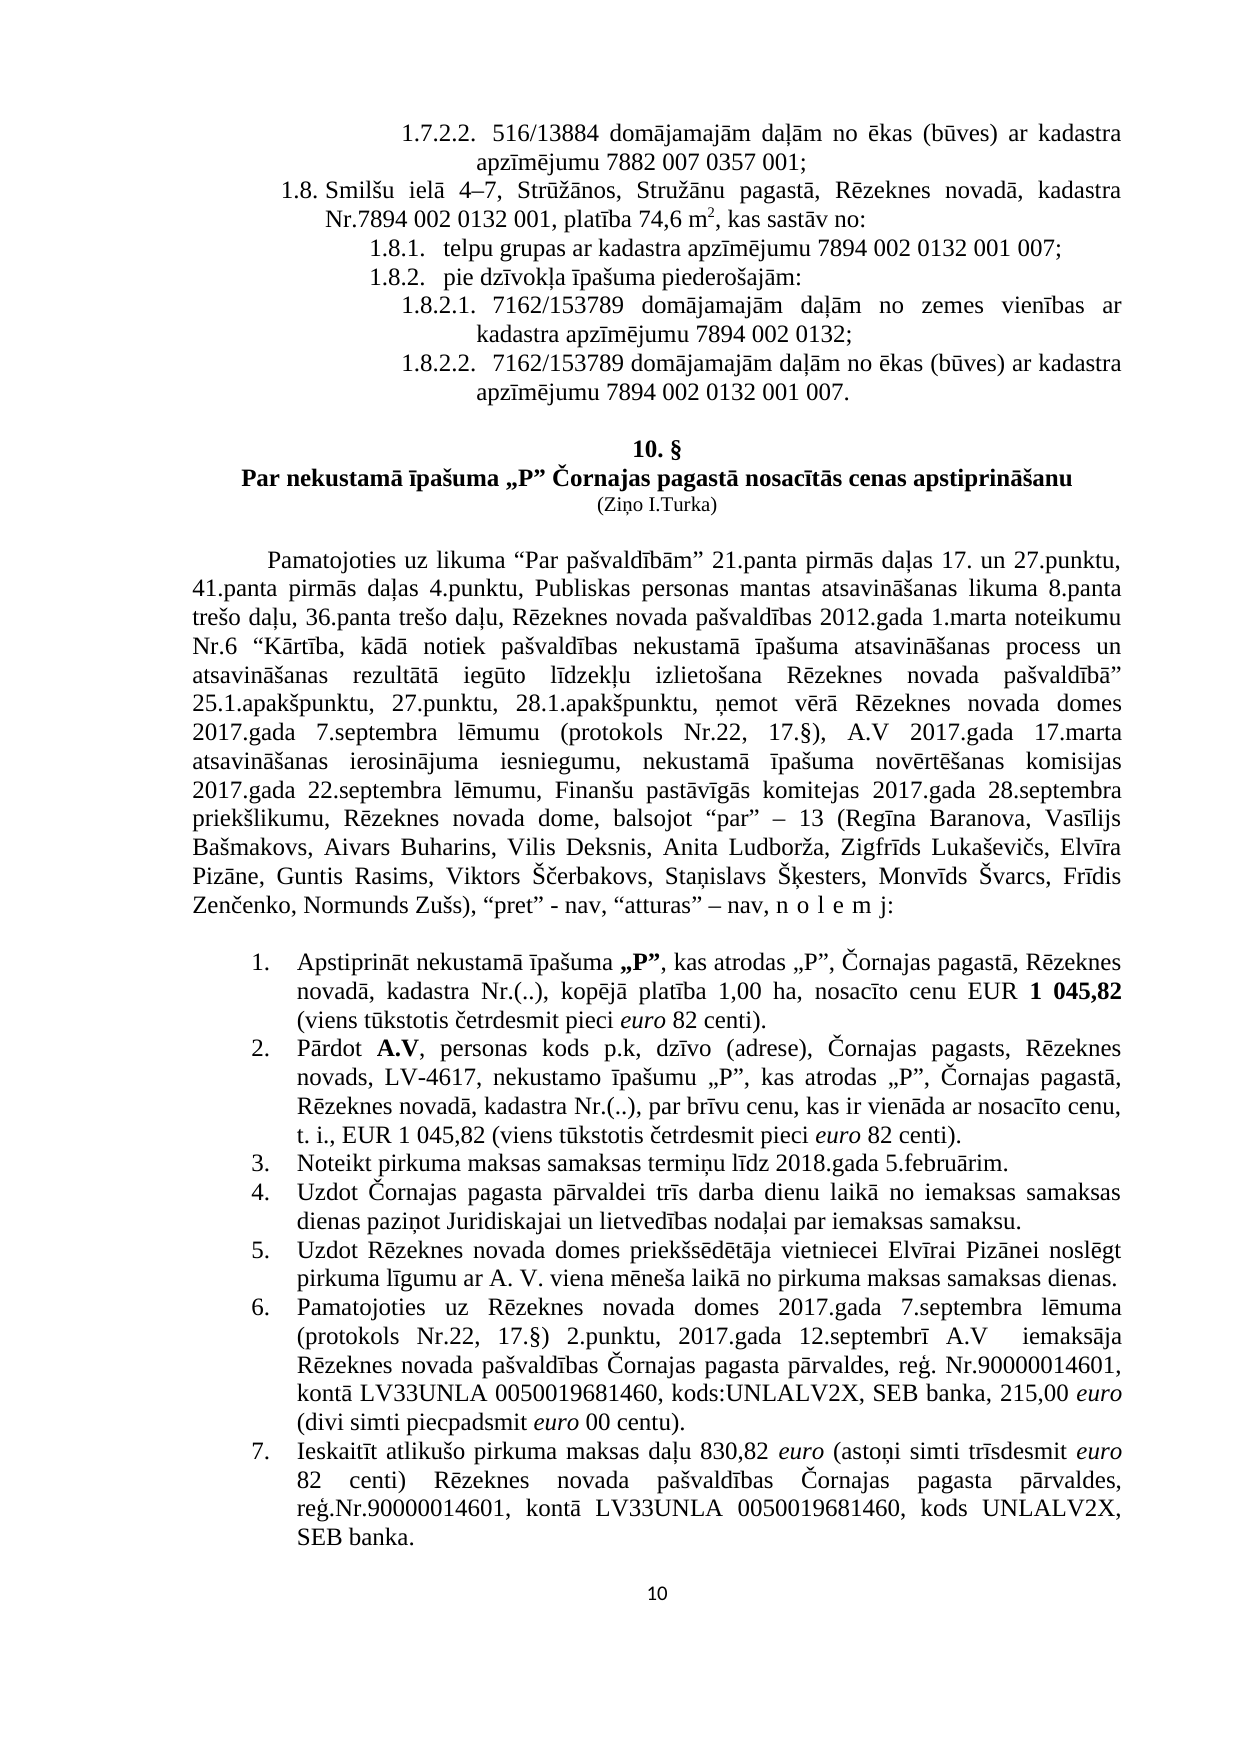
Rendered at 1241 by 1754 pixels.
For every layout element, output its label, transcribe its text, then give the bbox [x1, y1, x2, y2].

list Pārdot A.V, personas kods p.k, dzīvo (adrese), Čornajas pagasts, Rēzeknes novads, LV-4617, nekustamo īpašumu „P”, kas atrodas „P”, Čornajas pagastā, Rēzeknes novadā, kadastra Nr.(..), par brīvu cenu, kas ir vienāda ar nosacīto cenu, t. i., EUR 1 045,82 (viens tūkstotis četrdesmit pieci euro 82 centi). [251, 1033, 1122, 1148]
list Uzdot Rēzeknes novada domes priekšsēdētāja vietniecei Elvīrai Pizānei noslēgt pirkuma līgumu ar A. V. viena mēneša laikā no pirkuma maksas samaksas dienas. [251, 1235, 1122, 1292]
list Apstiprināt nekustamā īpašuma „P”, kas atrodas „P”, Čornajas pagastā, Rēzeknes novadā, kadastra Nr.(..), kopējā platība 1,00 ha, nosacīto cenu EUR 1 045,82 (viens tūkstotis četrdesmit pieci euro 82 centi). [251, 947, 1122, 1033]
text Pamatojoties uz likuma “Par pašvaldībām” 21.panta pirmās daļas 17. un 27.punktu, 41.panta pirmās daļas 4.punktu, Publiskas personas mantas atsavināšanas likuma 8.panta trešo daļu, 36.panta trešo daļu, Rēzeknes novada pašvaldības 2012.gada 1.marta noteikumu Nr.6 “Kārtība, kādā notiek pašvaldības nekustamā īpašuma atsavināšanas process un atsavināšanas rezultātā iegūto līdzekļu izlietošana Rēzeknes novada pašvaldībā” 25.1.apakšpunktu, 27.punktu, 28.1.apakšpunktu, ņemot vērā Rēzeknes novada domes 2017.gada 7.septembra lēmumu (protokols Nr.22, 17.§), A.V 2017.gada 17.marta atsavināšanas ierosinājuma iesniegumu, nekustamā īpašuma novērtēšanas komisijas 2017.gada 22.septembra lēmumu, Finanšu pastāvīgās komitejas 2017.gada 28.septembra priekšlikumu, Rēzeknes novada dome, balsojot “par” – 13 (Regīna Baranova, Vasīlijs Bašmakovs, Aivars Buharins, Vilis Deksnis, Anita Ludborža, Zigfrīds Lukaševičs, Elvīra Pizāne, Guntis Rasims, Viktors Ščerbakovs, Staņislavs Šķesters, Monvīds Švarcs, Frīdis Zenčenko, Normunds Zušs), “pret” - nav, “atturas” – nav, nolemj: [192, 545, 1122, 918]
list pie dzīvokļa īpašuma piederošajām: [369, 262, 1122, 291]
list 516/13884 domājamajām daļām no ēkas (būves) ar kadastra apzīmējumu 7882 007 0357 001; [401, 118, 1122, 176]
list Smilšu ielā 4–7, Strūžānos, Stružānu pagastā, Rēzeknes novadā, kadastra Nr.7894 002 0132 001, platība 74,6 m2, kas sastāv no: [281, 176, 1122, 233]
list 7162/153789 domājamajām daļām no ēkas (būves) ar kadastra apzīmējumu 7894 002 0132 001 007. [401, 348, 1122, 406]
list Ieskaitīt atlikušo pirkuma maksas daļu 830,82 euro (astoņi simti trīsdesmit euro 82 centi) Rēzeknes novada pašvaldības Čornajas pagasta pārvaldes, reģ.Nr.90000014601, kontā LV33UNLA 0050019681460, kods UNLALV2X, SEB banka. [251, 1436, 1122, 1551]
text (Ziņo I.Turka) [192, 492, 1122, 516]
list Noteikt pirkuma maksas samaksas termiņu līdz 2018.gada 5.februārim. [251, 1148, 1122, 1177]
list telpu grupas ar kadastra apzīmējumu 7894 002 0132 001 007; [369, 233, 1122, 262]
list Uzdot Čornajas pagasta pārvaldei trīs darba dienu laikā no iemaksas samaksas dienas paziņot Juridiskajai un lietvedības nodaļai par iemaksas samaksu. [251, 1177, 1122, 1235]
list § [192, 434, 1122, 463]
list 7162/153789 domājamajām daļām no zemes vienības ar kadastra apzīmējumu 7894 002 0132; [401, 291, 1122, 348]
text Par nekustamā īpašuma „P” Čornajas pagastā nosacītās cenas apstiprināšanu [192, 463, 1122, 492]
list Pamatojoties uz Rēzeknes novada domes 2017.gada 7.septembra lēmuma (protokols Nr.22, 17.§) 2.punktu, 2017.gada 12.septembrī A.V iemaksāja Rēzeknes novada pašvaldības Čornajas pagasta pārvaldes, reģ. Nr.90000014601, kontā LV33UNLA 0050019681460, kods:UNLALV2X, SEB banka, 215,00 euro (divi simti piecpadsmit euro 00 centu). [251, 1292, 1122, 1436]
